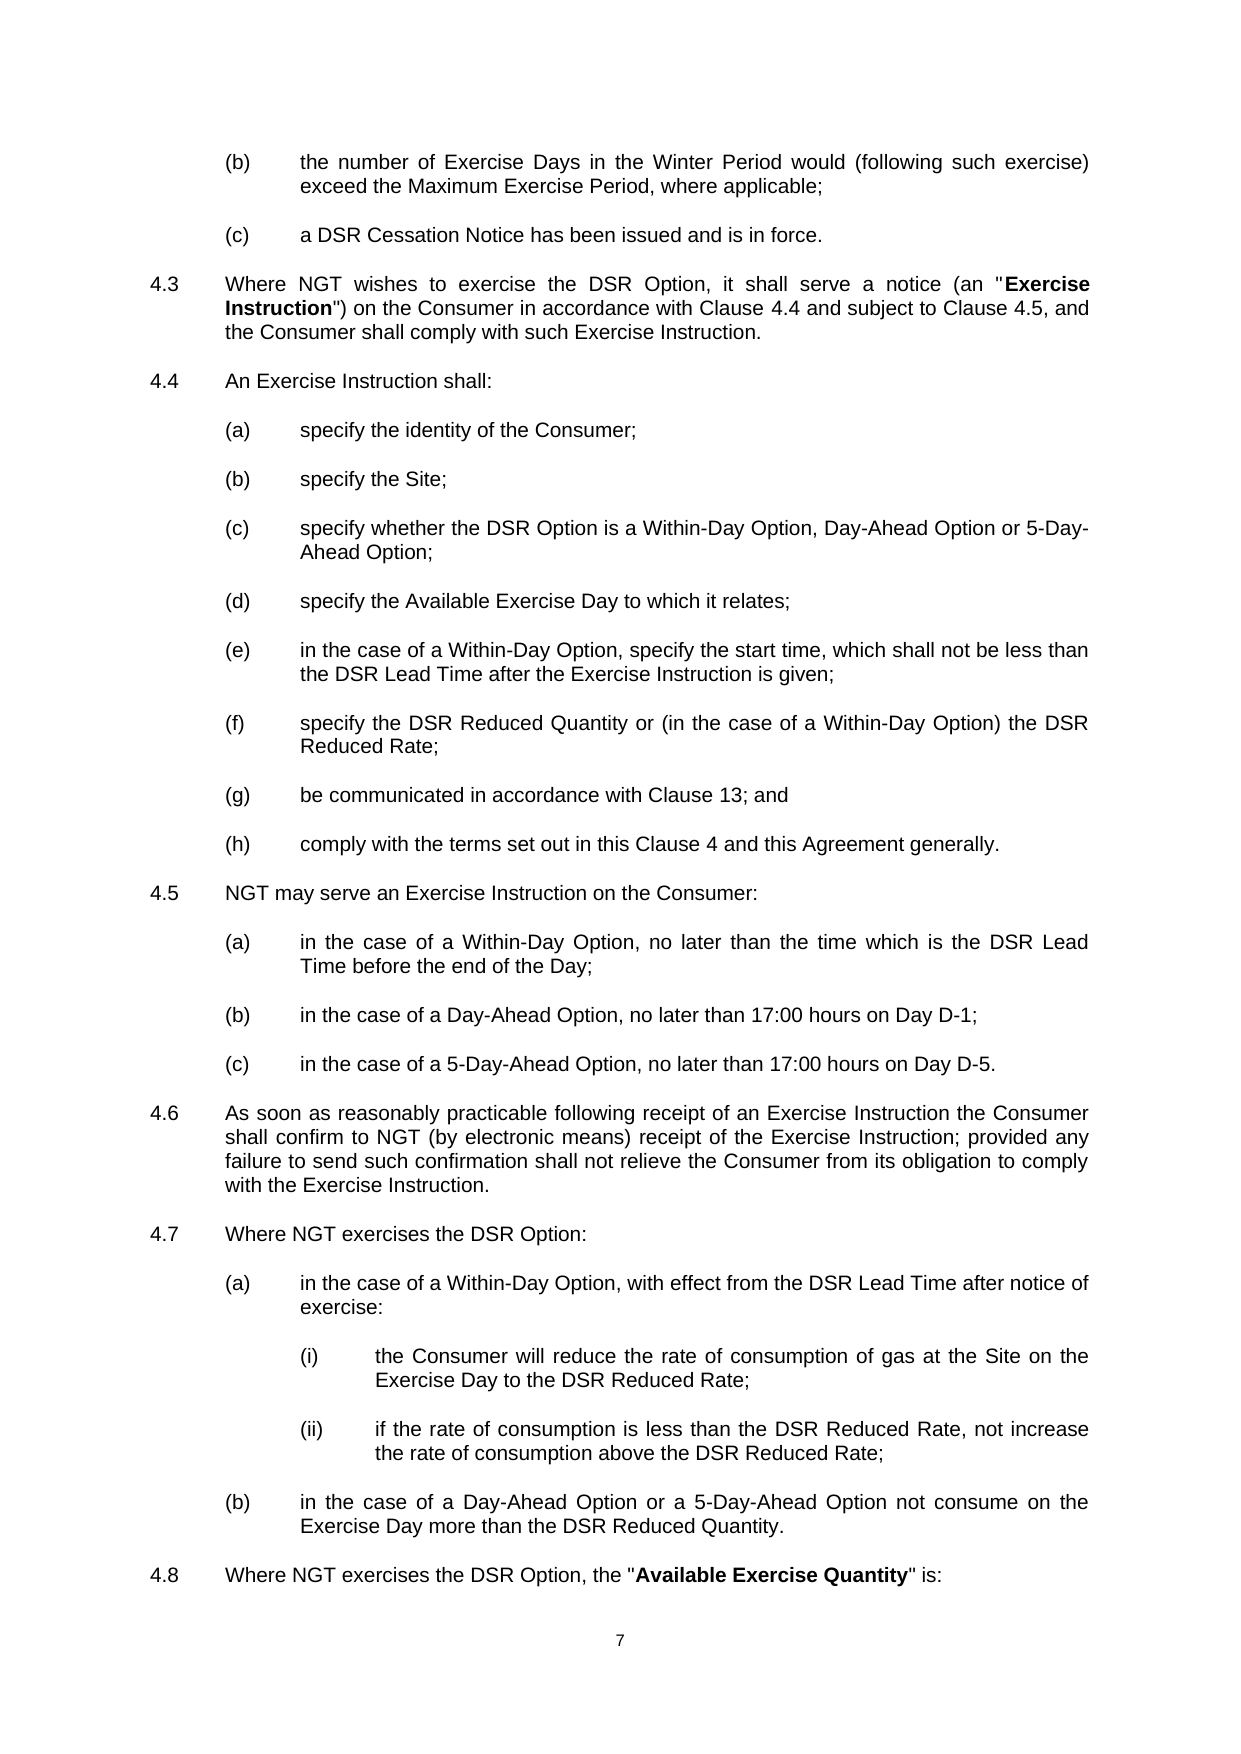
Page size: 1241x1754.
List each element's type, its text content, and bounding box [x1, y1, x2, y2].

subtitle be communicated in accordance with Clause 13; and [225, 783, 1090, 807]
subtitle An Exercise Instruction shall: [150, 369, 1090, 393]
subtitle NGT may serve an Exercise Instruction on the Consumer: [150, 881, 1090, 905]
subtitle specify whether the DSR Option is a Within-Day Option, Day-Ahead Option or 5-Day-Ahead Option; [225, 516, 1090, 563]
subtitle comply with the terms set out in this Clause 4 and this Agreement generally. [225, 832, 1090, 856]
subtitle in the case of a Within-Day Option, specify the start time, which shall not be less than the DSR Lead Time after the Exercise Instruction is given; [225, 637, 1090, 685]
subtitle Where NGT wishes to exercise the DSR Option, it shall serve a notice (an "Exercise Instruction") on the Consumer in accordance with Clause 4.4 and subject to Clause 4.5, and the Consumer shall comply with such Exercise Instruction. [150, 272, 1090, 344]
subtitle a DSR Cessation Notice has been issued and is in force. [225, 223, 1090, 247]
subtitle in the case of a Day-Ahead Option or a 5-Day-Ahead Option not consume on the Exercise Day more than the DSR Reduced Quantity. [225, 1489, 1090, 1537]
subtitle specify the Available Exercise Day to which it relates; [225, 588, 1090, 612]
subtitle specify the DSR Reduced Quantity or (in the case of a Within-Day Option) the DSR Reduced Rate; [225, 710, 1090, 758]
subtitle the Consumer will reduce the rate of consumption of gas at the Site on the Exercise Day to the DSR Reduced Rate; [300, 1344, 1090, 1392]
subtitle specify the identity of the Consumer; [225, 418, 1090, 442]
subtitle if the rate of consumption is less than the DSR Reduced Rate, not increase the rate of consumption above the DSR Reduced Rate; [300, 1417, 1090, 1464]
subtitle in the case of a Day-Ahead Option, no later than 17:00 hours on Day D-1; [225, 1003, 1090, 1027]
subtitle Where NGT exercises the DSR Option, the "Available Exercise Quantity" is: [150, 1562, 1090, 1586]
subtitle in the case of a Within-Day Option, with effect from the DSR Lead Time after notice of exercise: [225, 1271, 1090, 1319]
subtitle in the case of a 5-Day-Ahead Option, no later than 17:00 hours on Day D-5. [225, 1052, 1090, 1076]
subtitle Where NGT exercises the DSR Option: [150, 1222, 1090, 1246]
subtitle specify the Site; [225, 467, 1090, 491]
subtitle in the case of a Within-Day Option, no later than the time which is the DSR Lead Time before the end of the Day; [225, 930, 1090, 978]
subtitle As soon as reasonably practicable following receipt of an Exercise Instruction the Consumer shall confirm to NGT (by electronic means) receipt of the Exercise Instruction; provided any failure to send such confirmation shall not relieve the Consumer from its obligation to comply with the Exercise Instruction. [150, 1101, 1090, 1197]
subtitle the number of Exercise Days in the Winter Period would (following such exercise) exceed the Maximum Exercise Period, where applicable; [225, 150, 1090, 198]
